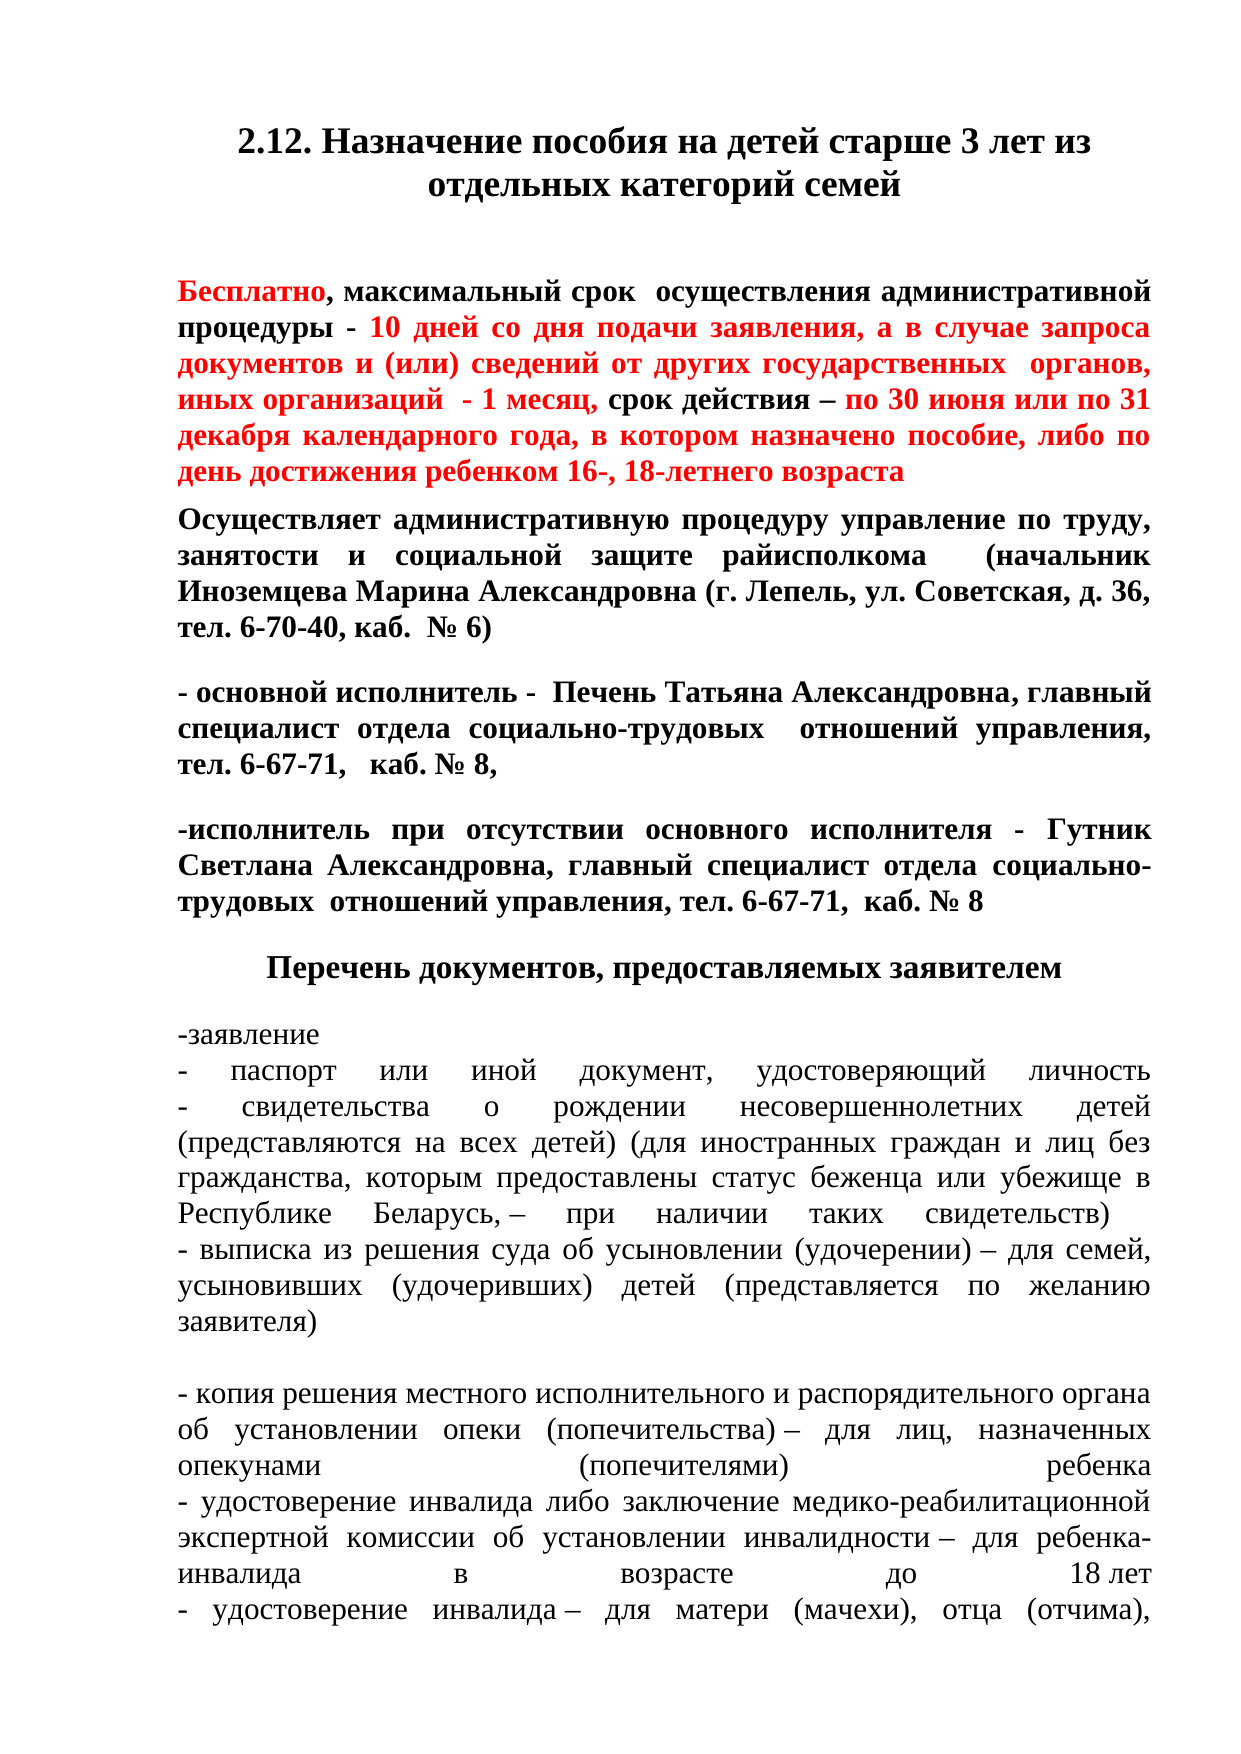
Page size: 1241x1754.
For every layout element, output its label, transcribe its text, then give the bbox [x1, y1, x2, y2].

text Осуществляет административную процедуру управление по труду, занятости и социальной защите райисполкома (начальник Иноземцева Марина Александровна (г. Лепель, ул. Советская, д. 36, тел. 6-70-40, каб. № 6) [177, 501, 1152, 644]
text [177, 1015, 1152, 1626]
text 2.12. Назначение пособия на детей старше 3 лет из отдельных категорий семей [177, 118, 1152, 204]
text Бесплатно, максимальный срок осуществления административной процедуры - 10 дней со дня подачи заявления, а в случае запроса документов и (или) сведений от других государственных органов, иных организаций - 1 месяц, срок действия – по 30 июня или по 31 декабря календарного года, в котором назначено пособие, либо по день достижения ребенком 16-, 18-летнего возраста [177, 272, 1152, 488]
text Перечень документов, предоставляемых заявителем [177, 947, 1152, 986]
text -исполнитель при отсутствии основного исполнителя - Гутник Светлана Александровна, главный специалист отдела социально-трудовых отношений управления, тел. 6-67-71, каб. № 8 [177, 811, 1152, 918]
text - основной исполнитель - Печень Татьяна Александровна, главный специалист отдела социально-трудовых отношений управления, тел. 6-67-71, каб. № 8, [177, 673, 1152, 781]
